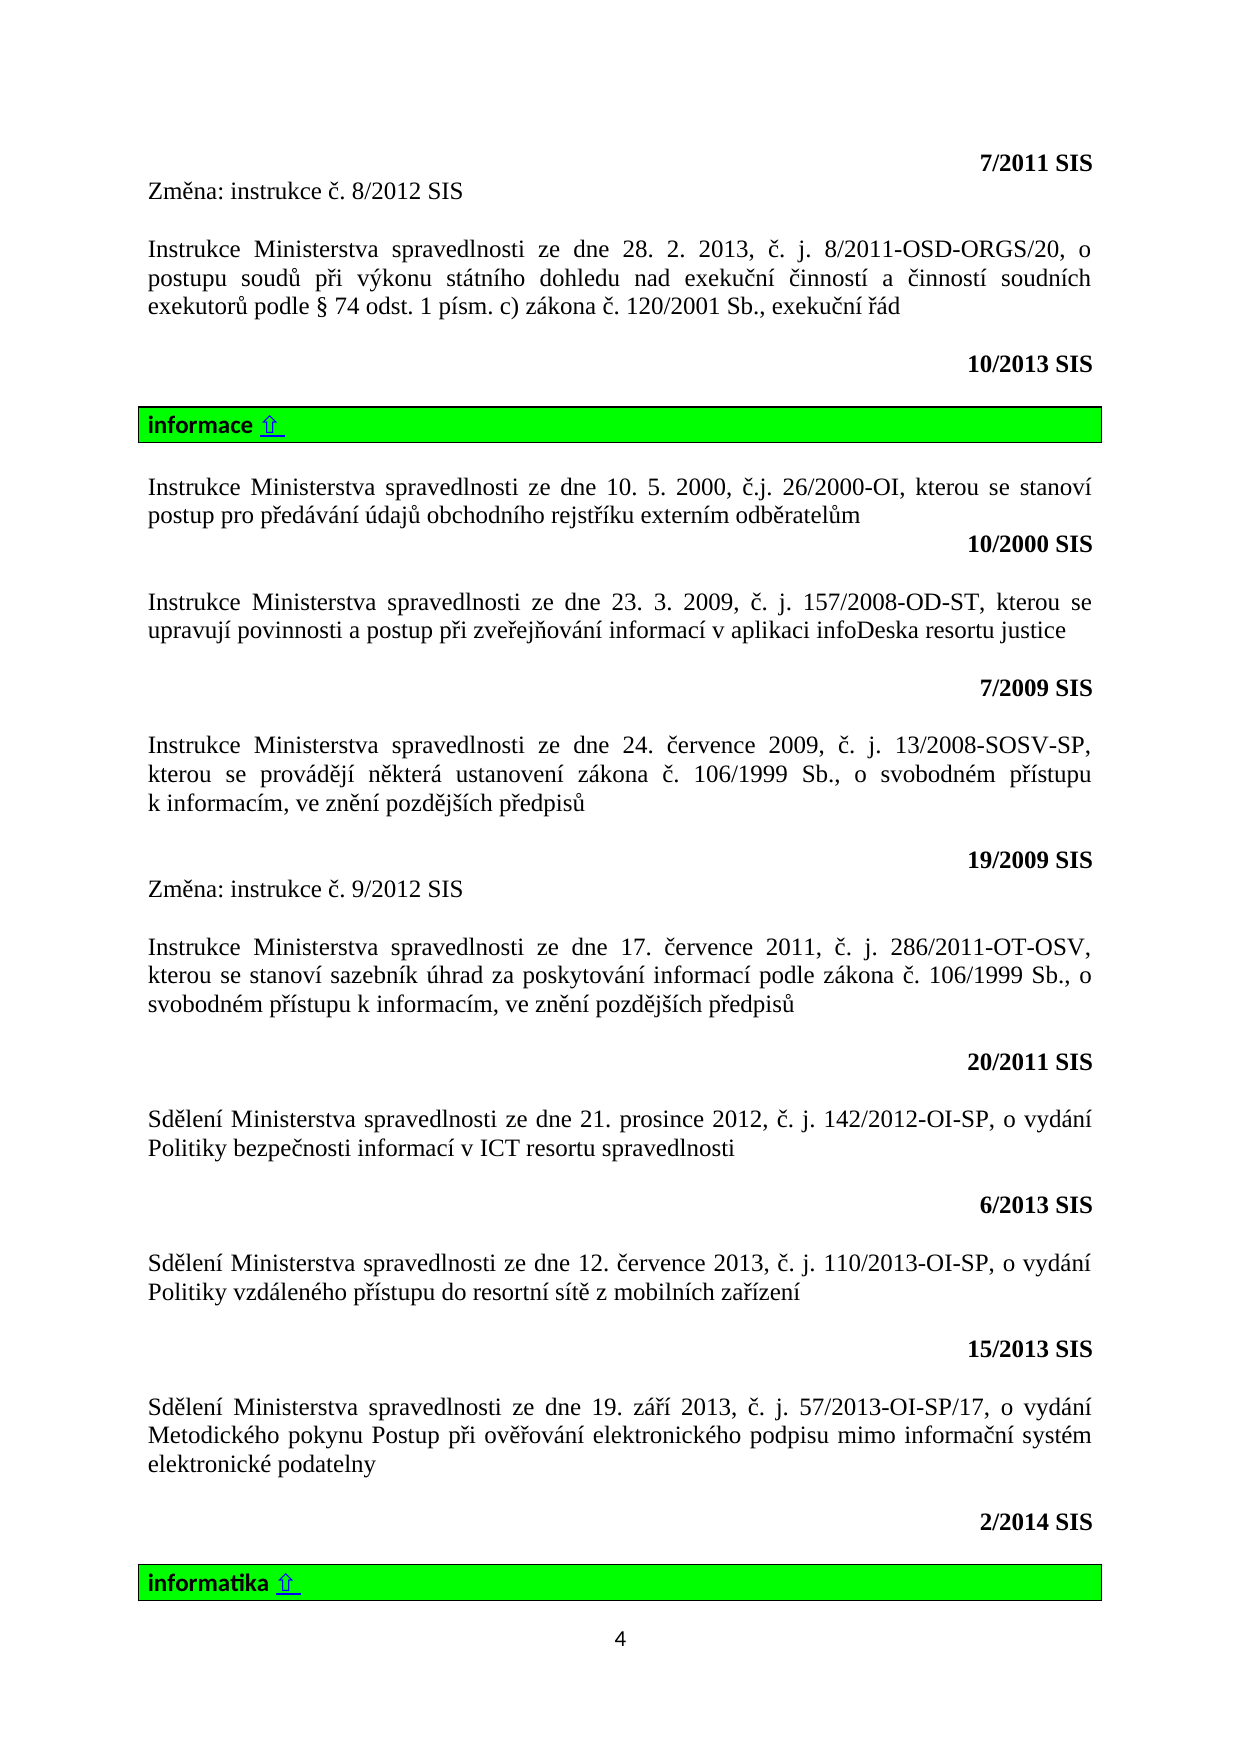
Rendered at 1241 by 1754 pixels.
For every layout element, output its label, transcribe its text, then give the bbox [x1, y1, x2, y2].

text 20/2011 SIS [148, 1047, 1093, 1076]
text Změna: instrukce č. 8/2012 SIS [148, 176, 1093, 205]
text Instrukce Ministerstva spravedlnosti ze dne 24. července 2009, č. j. 13/2008-SOSV-SP, kterou se provádějí některá ustanovení zákona č. 106/1999 Sb., o svobodném přístupu k informacím, ve znění pozdějších předpisů [148, 731, 1093, 817]
text Sdělení Ministerstva spravedlnosti ze dne 19. září 2013, č. j. 57/2013-OI-SP/17, o vydání Metodického pokynu Postup při ověřování elektronického podpisu mimo informační systém elektronické podatelny [148, 1392, 1093, 1478]
text informace [139, 408, 1101, 442]
text Instrukce Ministerstva spravedlnosti ze dne 17. července 2011, č. j. 286/2011-OT-OSV, kterou se stanoví sazebník úhrad za poskytování informací podle zákona č. 106/1999 Sb., o svobodném přístupu k informacím, ve znění pozdějších předpisů [148, 932, 1093, 1018]
text 19/2009 SIS [148, 846, 1093, 874]
text 10/2013 SIS [148, 349, 1093, 378]
text Instrukce Ministerstva spravedlnosti ze dne 28. 2. 2013, č. j. 8/2011-OSD-ORGS/20, o postupu soudů při výkonu státního dohledu nad exekuční činností a činností soudních exekutorů podle § 74 odst. 1 písm. c) zákona č. 120/2001 Sb., exekuční řád [148, 234, 1093, 320]
text 2/2014 SIS [148, 1507, 1093, 1536]
text Sdělení Ministerstva spravedlnosti ze dne 21. prosince 2012, č. j. 142/2012-OI-SP, o vydání Politiky bezpečnosti informací v ICT resortu spravedlnosti [148, 1104, 1093, 1162]
text informatika [139, 1565, 1101, 1600]
text Sdělení Ministerstva spravedlnosti ze dne 12. července 2013, č. j. 110/2013-OI-SP, o vydání Politiky vzdáleného přístupu do resortní sítě z mobilních zařízení [148, 1248, 1093, 1306]
text 6/2013 SIS [148, 1191, 1093, 1219]
text Změna: instrukce č. 9/2012 SIS [148, 874, 1093, 903]
text 15/2013 SIS [148, 1334, 1093, 1363]
text 7/2011 SIS [148, 148, 1093, 176]
text 10/2000 SIS [148, 529, 1093, 558]
text 7/2009 SIS [148, 673, 1093, 702]
text Instrukce Ministerstva spravedlnosti ze dne 23. 3. 2009, č. j. 157/2008-OD-ST, kterou se upravují povinnosti a postup při zveřejňování informací v aplikaci infoDeska resortu justice [148, 587, 1093, 644]
text Instrukce Ministerstva spravedlnosti ze dne 10. 5. 2000, č.j. 26/2000-OI, kterou se stanoví postup pro předávání údajů obchodního rejstříku externím odběratelům [148, 472, 1093, 529]
